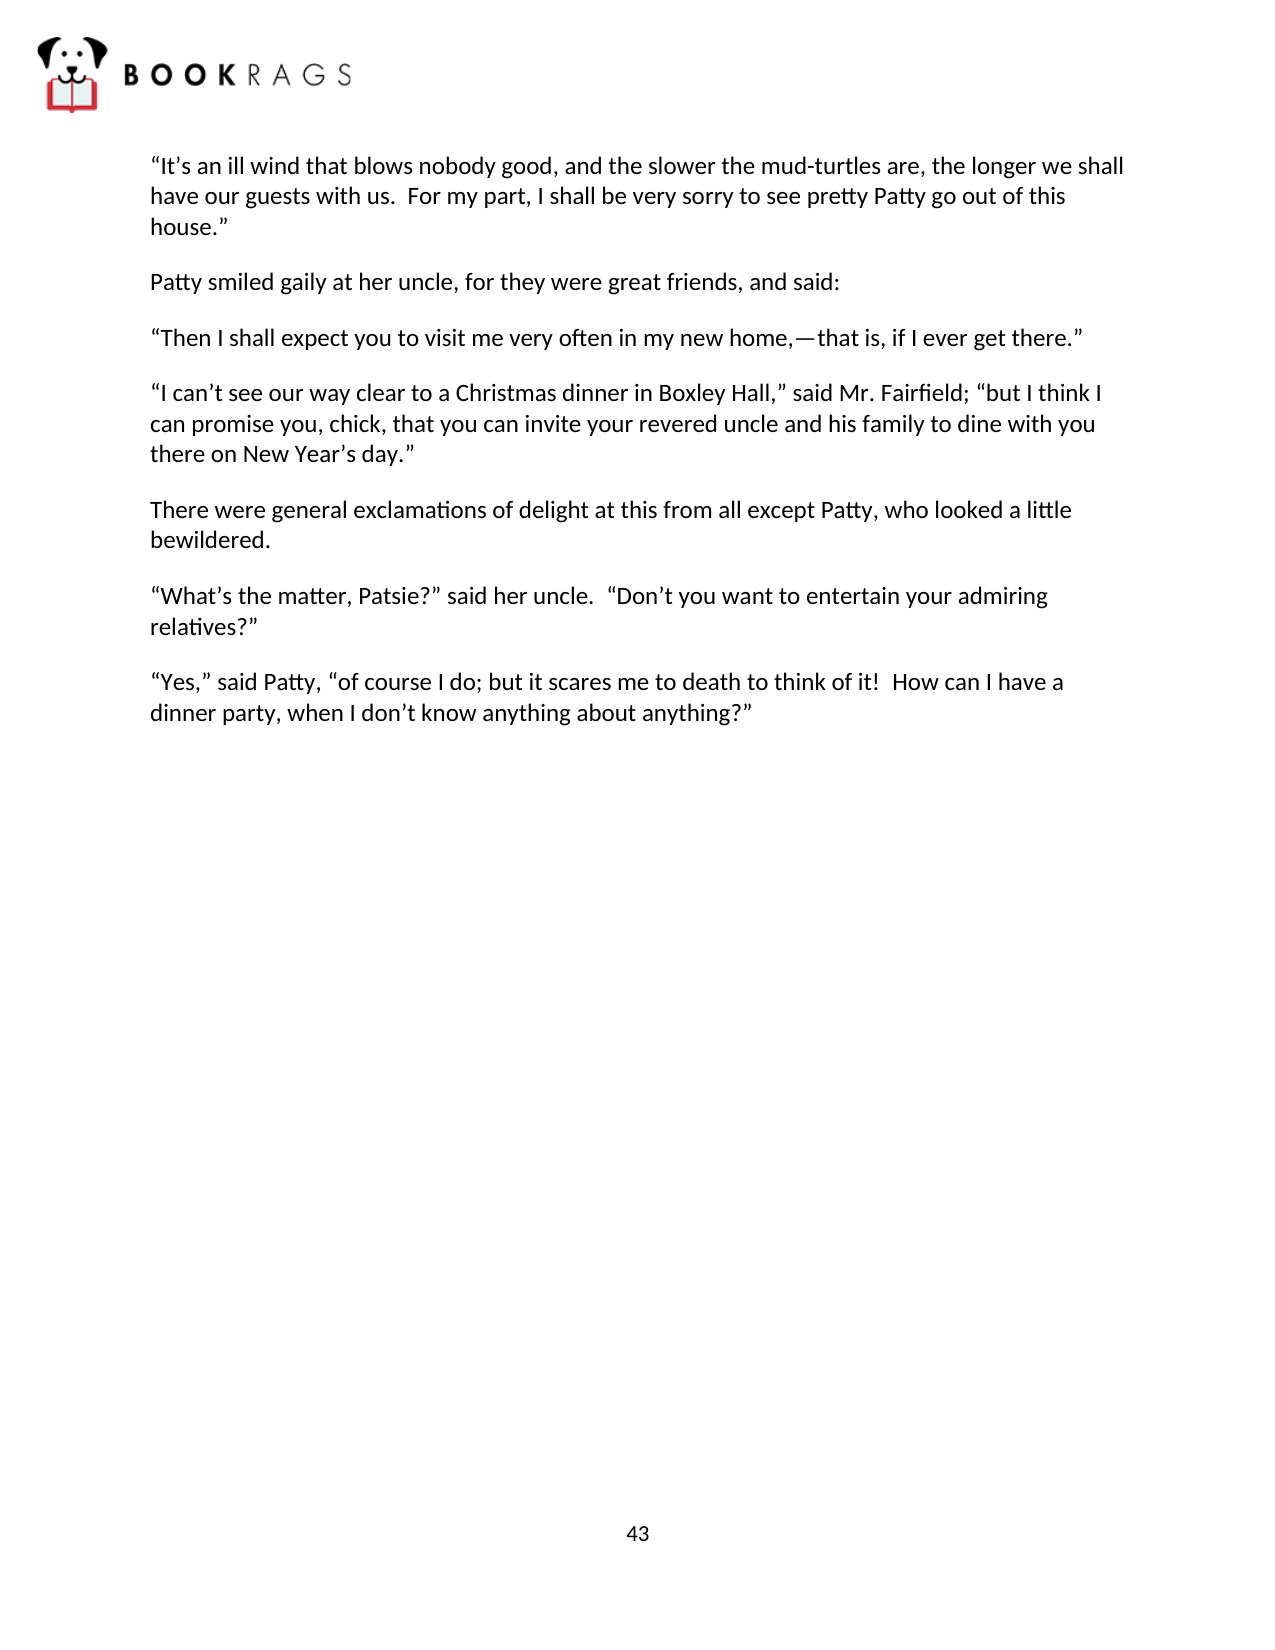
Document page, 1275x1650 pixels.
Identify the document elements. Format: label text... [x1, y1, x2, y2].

text “Then I shall expect you to visit me very often in my new home,—­that is, if I ever get there.” [150, 322, 1125, 353]
text “Yes,” said Patty, “of course I do; but it scares me to death to think of it! How can I have a dinner party, when I don’t know anything about anything?” [150, 666, 1125, 727]
text “It’s an ill wind that blows nobody good, and the slower the mud-turtles are, the longer we shall have our guests with us. For my part, I shall be very sorry to see pretty Patty go out of this house.” [150, 150, 1125, 242]
picture [37, 37, 351, 113]
text “I can’t see our way clear to a Christmas dinner in Boxley Hall,” said Mr. Fairfield; “but I think I can promise you, chick, that you can invite your revered uncle and his family to dine with you there on New Year’s day.” [150, 378, 1125, 469]
text Patty smiled gaily at her uncle, for they were great friends, and said: [150, 267, 1125, 297]
text “What’s the matter, Patsie?” said her uncle. “Don’t you want to entertain your admiring relatives?” [150, 580, 1125, 641]
text There were general exclamations of delight at this from all except Patty, who looked a little bewildered. [150, 494, 1125, 555]
